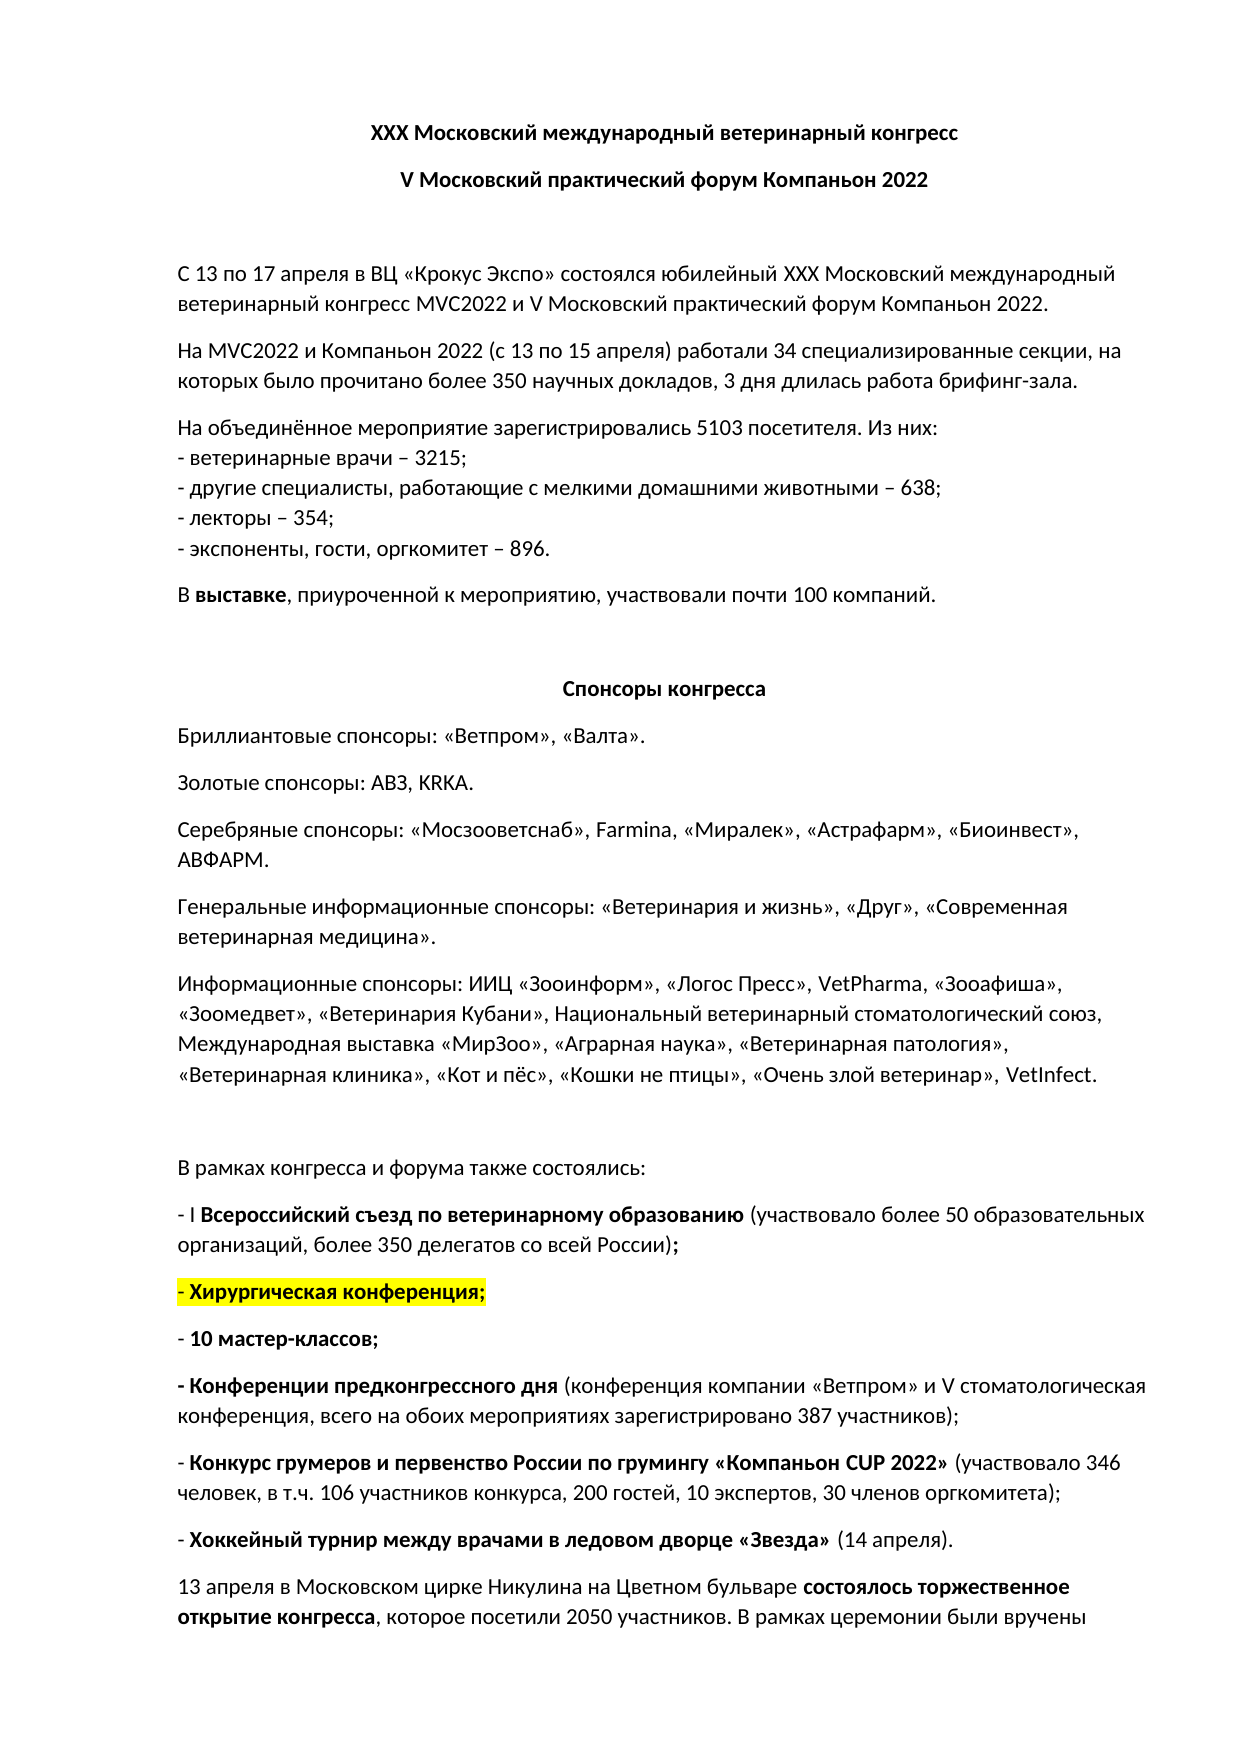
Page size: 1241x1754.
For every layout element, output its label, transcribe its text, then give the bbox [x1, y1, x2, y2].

text V Московский практический форум Компаньон 2022 [177, 165, 1152, 193]
text Серебряные спонсоры: «Мосзооветснаб», Farmina, «Миралек», «Астрафарм», «Биоинвест», АВФАРМ. [177, 815, 1152, 873]
list - экспоненты, гости, оргкомитет – 896. [177, 534, 1152, 562]
text Спонсоры конгресса [177, 674, 1152, 702]
list - ветеринарные врачи – 3215; [177, 443, 1152, 471]
text Золотые спонсоры: АВЗ, KRKA. [177, 768, 1152, 796]
text Генеральные информационные спонсоры: «Ветеринария и жизнь», «Друг», «Современная ветеринарная медицина». [177, 892, 1152, 950]
list - лекторы – 354; [177, 503, 1152, 532]
text - 10 мастер-классов; [177, 1324, 1152, 1352]
text Информационные спонсоры: ИИЦ «Зооинформ», «Логос Пресс», VetPharma, «Зооафиша», «Зоомедвет», «Ветеринария Кубани», Национальный ветеринарный стоматологический союз, Международная выставка «МирЗоо», «Аграрная наука», «Ветеринарная патология», «Ветеринарная клиника», «Кот и пёс», «Кошки не птицы», «Очень злой ветеринар», VetInfect. [177, 969, 1152, 1088]
text В выставке, приуроченной к мероприятию, участвовали почти 100 компаний. [177, 581, 1152, 609]
text На MVC2022 и Компаньон 2022 (с 13 по 15 апреля) работали 34 специализированные секции, на которых было прочитано более 350 научных докладов, 3 дня длилась работа брифинг-зала. [177, 336, 1152, 394]
text - I Всероссийский съезд по ветеринарному образованию (участвовало более 50 образовательных организаций, более 350 делегатов со всей России); [177, 1200, 1152, 1259]
text C 13 по 17 апреля в ВЦ «Крокус Экспо» состоялся юбилейный XXX Московский международный ветеринарный конгресс MVC2022 и V Московский практический форум Компаньон 2022. [177, 259, 1152, 317]
list На объединённое мероприятие зарегистрировались 5103 посетителя. Из них: [177, 413, 1152, 441]
text Бриллиантовые спонсоры: «Ветпром», «Валта». [177, 721, 1152, 749]
text - Конференции предконгрессного дня (конференция компании «Ветпром» и V стоматологическая конференция, всего на обоих мероприятиях зарегистрировано 387 участников); [177, 1371, 1152, 1429]
text В рамках конгресса и форума также состоялись: [177, 1153, 1152, 1182]
text - Хоккейный турнир между врачами в ледовом дворце «Звезда» (14 апреля). [177, 1525, 1152, 1553]
list - другие специалисты, работающие с мелкими домашними животными – 638; [177, 473, 1152, 501]
text XXX Московский международный ветеринарный конгресс [177, 118, 1152, 146]
text - Хирургическая конференция; [177, 1277, 1152, 1306]
list - Конкурс грумеров и первенство России по грумингу «Компаньон CUP 2022» (участвовало 346 человек, в т.ч. 106 участников конкурса, 200 гостей, 10 экспертов, 30 членов оргкомитета); [177, 1448, 1152, 1507]
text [177, 1572, 1152, 1631]
